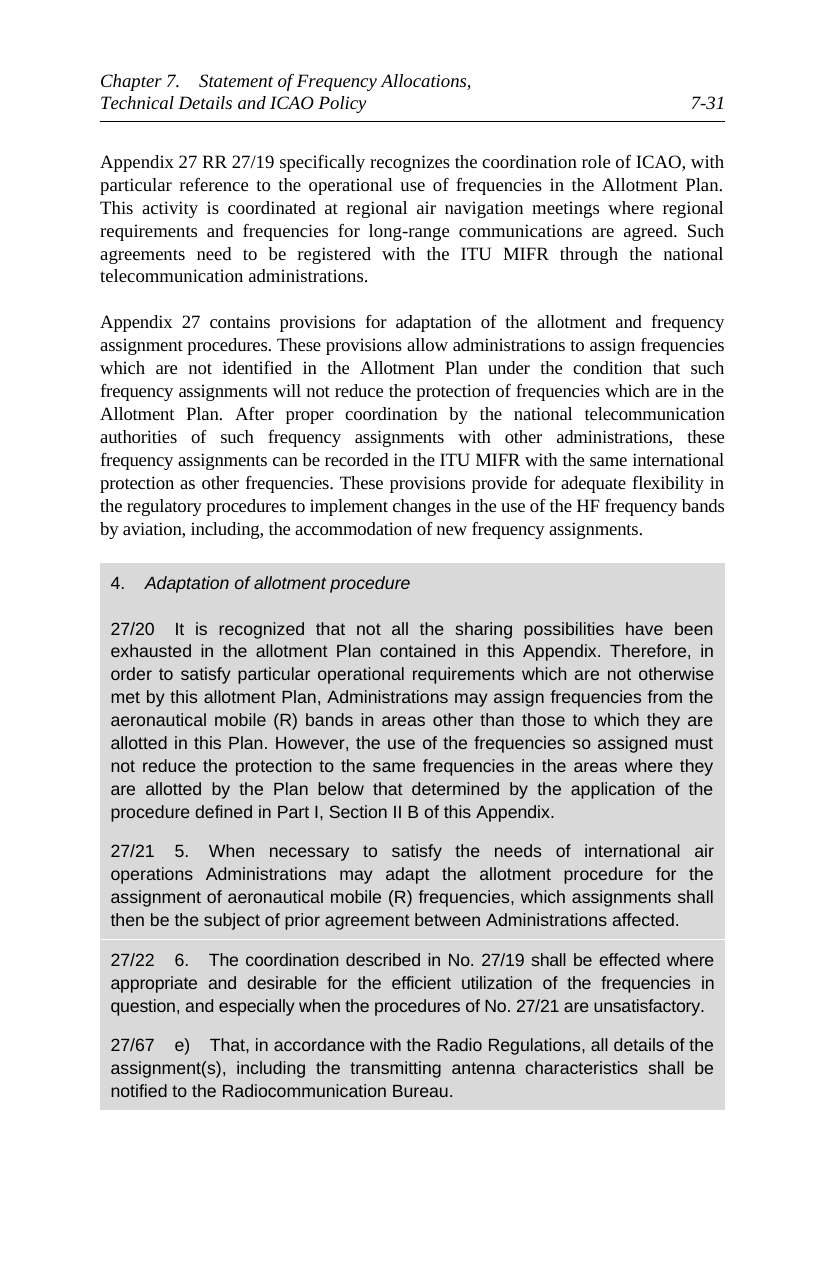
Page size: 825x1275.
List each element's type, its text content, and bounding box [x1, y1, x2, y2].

text Appendix 27 contains provisions for adaptation of the allotment and frequency assignment procedures. These provisions allow administrations to assign frequencies which are not identified in the Allotment Plan under the condition that such frequency assignments will not reduce the protection of frequencies which are in the Allotment Plan. After proper coordination by the national telecommunication authorities of such frequency assignments with other administrations, these frequency assignments can be recorded in the ITU MIFR with the same international protection as other frequencies. These provisions provide for adequate flexibility in the regulatory procedures to implement changes in the use of the HF frequency bands by aviation, including, the accommodation of new frequency assignments. [100, 310, 725, 539]
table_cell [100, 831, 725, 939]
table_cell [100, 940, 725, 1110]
text Appendix 27 RR 27/19 specifically recognizes the coordination role of ICAO, with particular reference to the operational use of frequencies in the Allotment Plan. This activity is coordinated at regional air navigation meetings where regional requirements and frequencies for long-range communications are agreed. Such agreements need to be registered with the ITU MIFR through the national telecommunication administrations. [100, 150, 725, 287]
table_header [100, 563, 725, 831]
